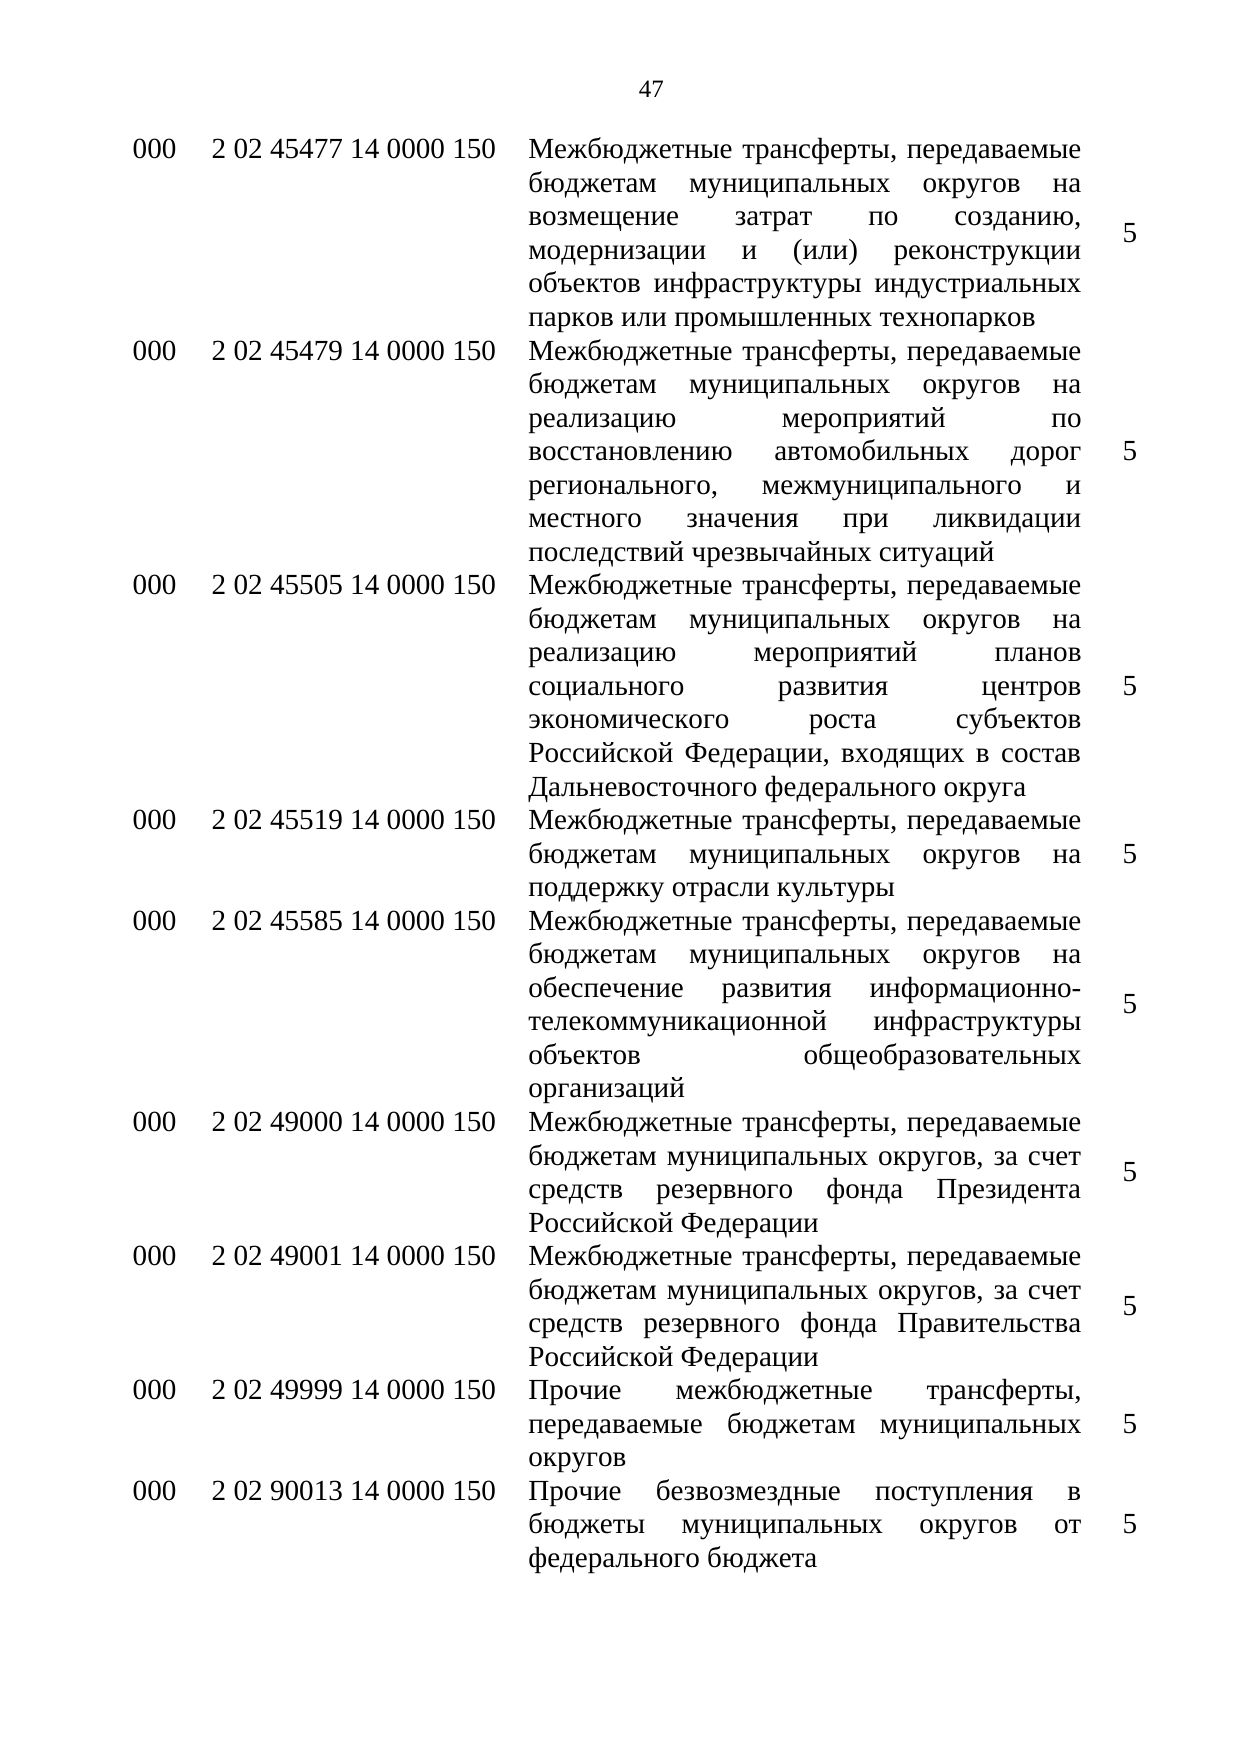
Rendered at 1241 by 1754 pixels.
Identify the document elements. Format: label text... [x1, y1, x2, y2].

table_cell 2 02 49000 14 0000 150 [190, 1104, 517, 1238]
table_cell 5 [1093, 131, 1167, 333]
table_cell 2 02 49999 14 0000 150 [190, 1373, 517, 1473]
table_cell 000 [118, 333, 190, 567]
table_cell 5 [1093, 568, 1167, 802]
table_cell 2 02 49001 14 0000 150 [190, 1238, 517, 1372]
table_cell Межбюджетные трансферты, передаваемые бюджетам муниципальных округов на реализацию мероприятий планов социального развития центров экономического роста субъектов Российской Федерации, входящих в состав Дальневосточного федерального округа [517, 568, 1093, 802]
table_cell 2 02 90013 14 0000 150 [190, 1473, 517, 1574]
table_cell Прочие межбюджетные трансферты, передаваемые бюджетам муниципальных округов [517, 1373, 1093, 1473]
table_cell 000 [118, 1104, 190, 1238]
table_cell 000 [118, 1373, 190, 1473]
table_cell Межбюджетные трансферты, передаваемые бюджетам муниципальных округов на обеспечение развития информационно-телекоммуникационной инфраструктуры объектов общеобразовательных организаций [517, 903, 1093, 1104]
table_cell 5 [1093, 1473, 1167, 1574]
table_cell 5 [1093, 802, 1167, 903]
table_cell 2 02 45519 14 0000 150 [190, 802, 517, 903]
table_cell 2 02 45505 14 0000 150 [190, 568, 517, 802]
table_cell 5 [1093, 903, 1167, 1104]
table_cell 000 [118, 903, 190, 1104]
table_cell Межбюджетные трансферты, передаваемые бюджетам муниципальных округов на поддержку отрасли культуры [517, 802, 1093, 903]
table_cell Межбюджетные трансферты, передаваемые бюджетам муниципальных округов на реализацию мероприятий по восстановлению автомобильных дорог регионального, межмуниципального и местного значения при ликвидации последствий чрезвычайных ситуаций [517, 333, 1093, 567]
table_cell Межбюджетные трансферты, передаваемые бюджетам муниципальных округов, за счет средств резервного фонда Президента Российской Федерации [517, 1104, 1093, 1238]
table_cell 2 02 45585 14 0000 150 [190, 903, 517, 1104]
table_cell 5 [1093, 333, 1167, 567]
table_cell Межбюджетные трансферты, передаваемые бюджетам муниципальных округов, за счет средств резервного фонда Правительства Российской Федерации [517, 1238, 1093, 1372]
table_cell 5 [1093, 1373, 1167, 1473]
table_cell 000 [118, 802, 190, 903]
table_cell 000 [118, 568, 190, 802]
table_cell 000 [118, 1238, 190, 1372]
table_cell 2 02 45479 14 0000 150 [190, 333, 517, 567]
table_cell 5 [1093, 1104, 1167, 1238]
table_cell 000 [118, 131, 190, 333]
table_cell 000 [118, 1473, 190, 1574]
table_cell 5 [1093, 1238, 1167, 1372]
table_cell Межбюджетные трансферты, передаваемые бюджетам муниципальных округов на возмещение затрат по созданию, модернизации и (или) реконструкции объектов инфраструктуры индустриальных парков или промышленных технопарков [517, 131, 1093, 333]
table_cell 2 02 45477 14 0000 150 [190, 131, 517, 333]
table_cell Прочие безвозмездные поступления в бюджеты муниципальных округов от федерального бюджета [517, 1473, 1093, 1574]
